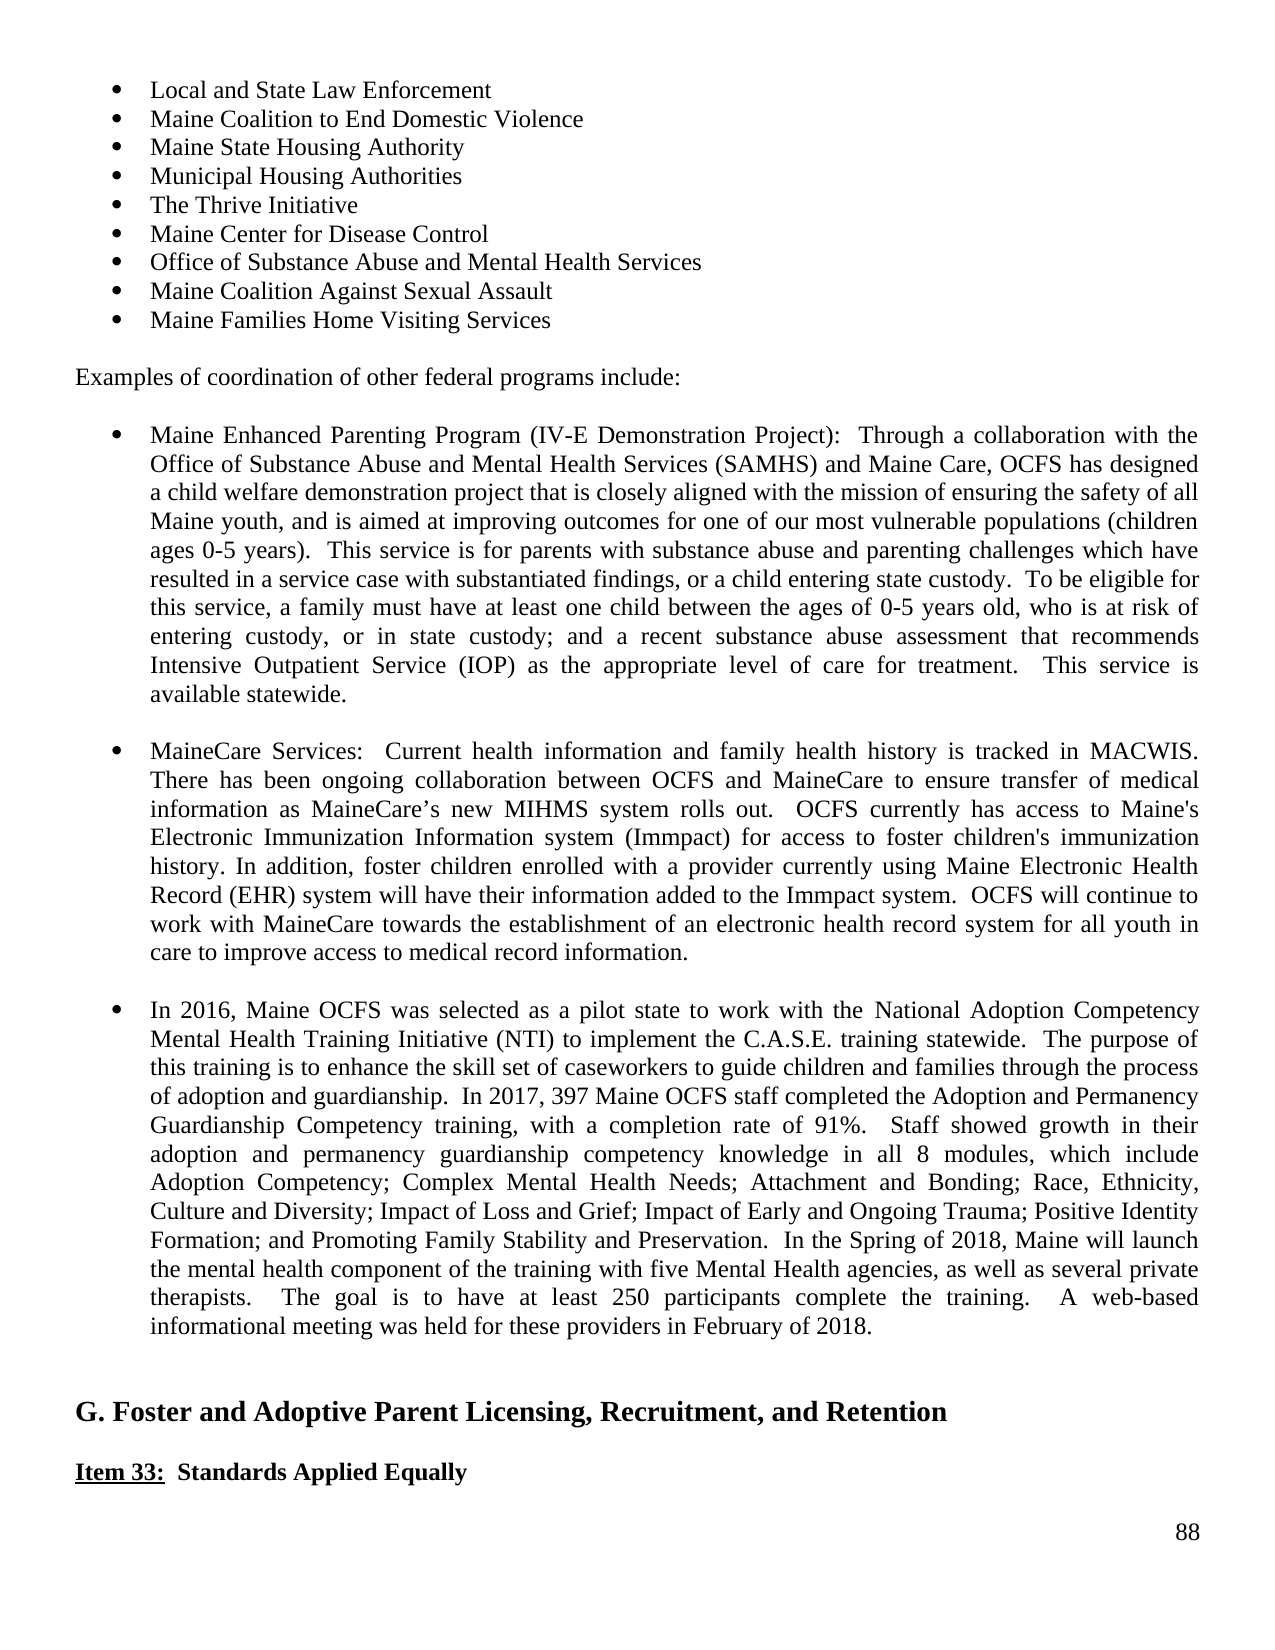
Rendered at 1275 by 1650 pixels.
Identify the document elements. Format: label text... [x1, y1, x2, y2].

list Foster and Adoptive Parent Licensing, Recruitment, and Retention [75, 1394, 1200, 1427]
list Municipal Housing Authorities [112, 161, 1200, 190]
list In 2016, Maine OCFS was selected as a pilot state to work with the National Adoption Competency Mental Health Training Initiative (NTI) to implement the C.A.S.E. training statewide. The purpose of this training is to enhance the skill set of caseworkers to guide children and families through the process of adoption and guardianship. In 2017, 397 Maine OCFS staff completed the Adoption and Permanency Guardianship Competency training, with a completion rate of 91%. Staff showed growth in their adoption and permanency guardianship competency knowledge in all 8 modules, which include Adoption Competency; Complex Mental Health Needs; Attachment and Bonding; Race, Ethnicity, Culture and Diversity; Impact of Loss and Grief; Impact of Early and Ongoing Trauma; Positive Identity Formation; and Promoting Family Stability and Preservation. In the Spring of 2018, Maine will launch the mental health component of the training with five Mental Health agencies, as well as several private therapists. The goal is to have at least 250 participants complete the training. A web-based informational meeting was held for these providers in February of 2018. [112, 995, 1200, 1340]
list Maine Enhanced Parenting Program (IV-E Demonstration Project): Through a collaboration with the Office of Substance Abuse and Mental Health Services (SAMHS) and Maine Care, OCFS has designed a child welfare demonstration project that is closely aligned with the mission of ensuring the safety of all Maine youth, and is aimed at improving outcomes for one of our most vulnerable populations (children ages 0-5 years). This service is for parents with substance abuse and parenting challenges which have resulted in a service case with substantiated findings, or a child entering state custody. To be eligible for this service, a family must have at least one child between the ages of 0-5 years old, who is at risk of entering custody, or in state custody; and a recent substance abuse assessment that recommends Intensive Outpatient Service (IOP) as the appropriate level of care for treatment. This service is available statewide. [112, 420, 1200, 707]
list Maine State Housing Authority [112, 132, 1200, 161]
list Maine Coalition Against Sexual Assault [112, 276, 1200, 305]
list Maine Families Home Visiting Services [112, 305, 1200, 334]
list Local and State Law Enforcement [112, 75, 1200, 104]
text Item 33: Standards Applied Equally [75, 1457, 1200, 1486]
list Maine Center for Disease Control [112, 219, 1200, 247]
list Maine Coalition to End Domestic Violence [112, 104, 1200, 132]
list Office of Substance Abuse and Mental Health Services [112, 247, 1200, 276]
list MaineCare Services: Current health information and family health history is tracked in MACWIS. There has been ongoing collaboration between OCFS and MaineCare to ensure transfer of medical information as MaineCare’s new MIHMS system rolls out. OCFS currently has access to Maine's Electronic Immunization Information system (Immpact) for access to foster children's immunization history. In addition, foster children enrolled with a provider currently using Maine Electronic Health Record (EHR) system will have their information added to the Immpact system. OCFS will continue to work with MaineCare towards the establishment of an electronic health record system for all youth in care to improve access to medical record information. [112, 736, 1200, 966]
list The Thrive Initiative [112, 190, 1200, 219]
text Examples of coordination of other federal programs include: [75, 362, 1200, 391]
